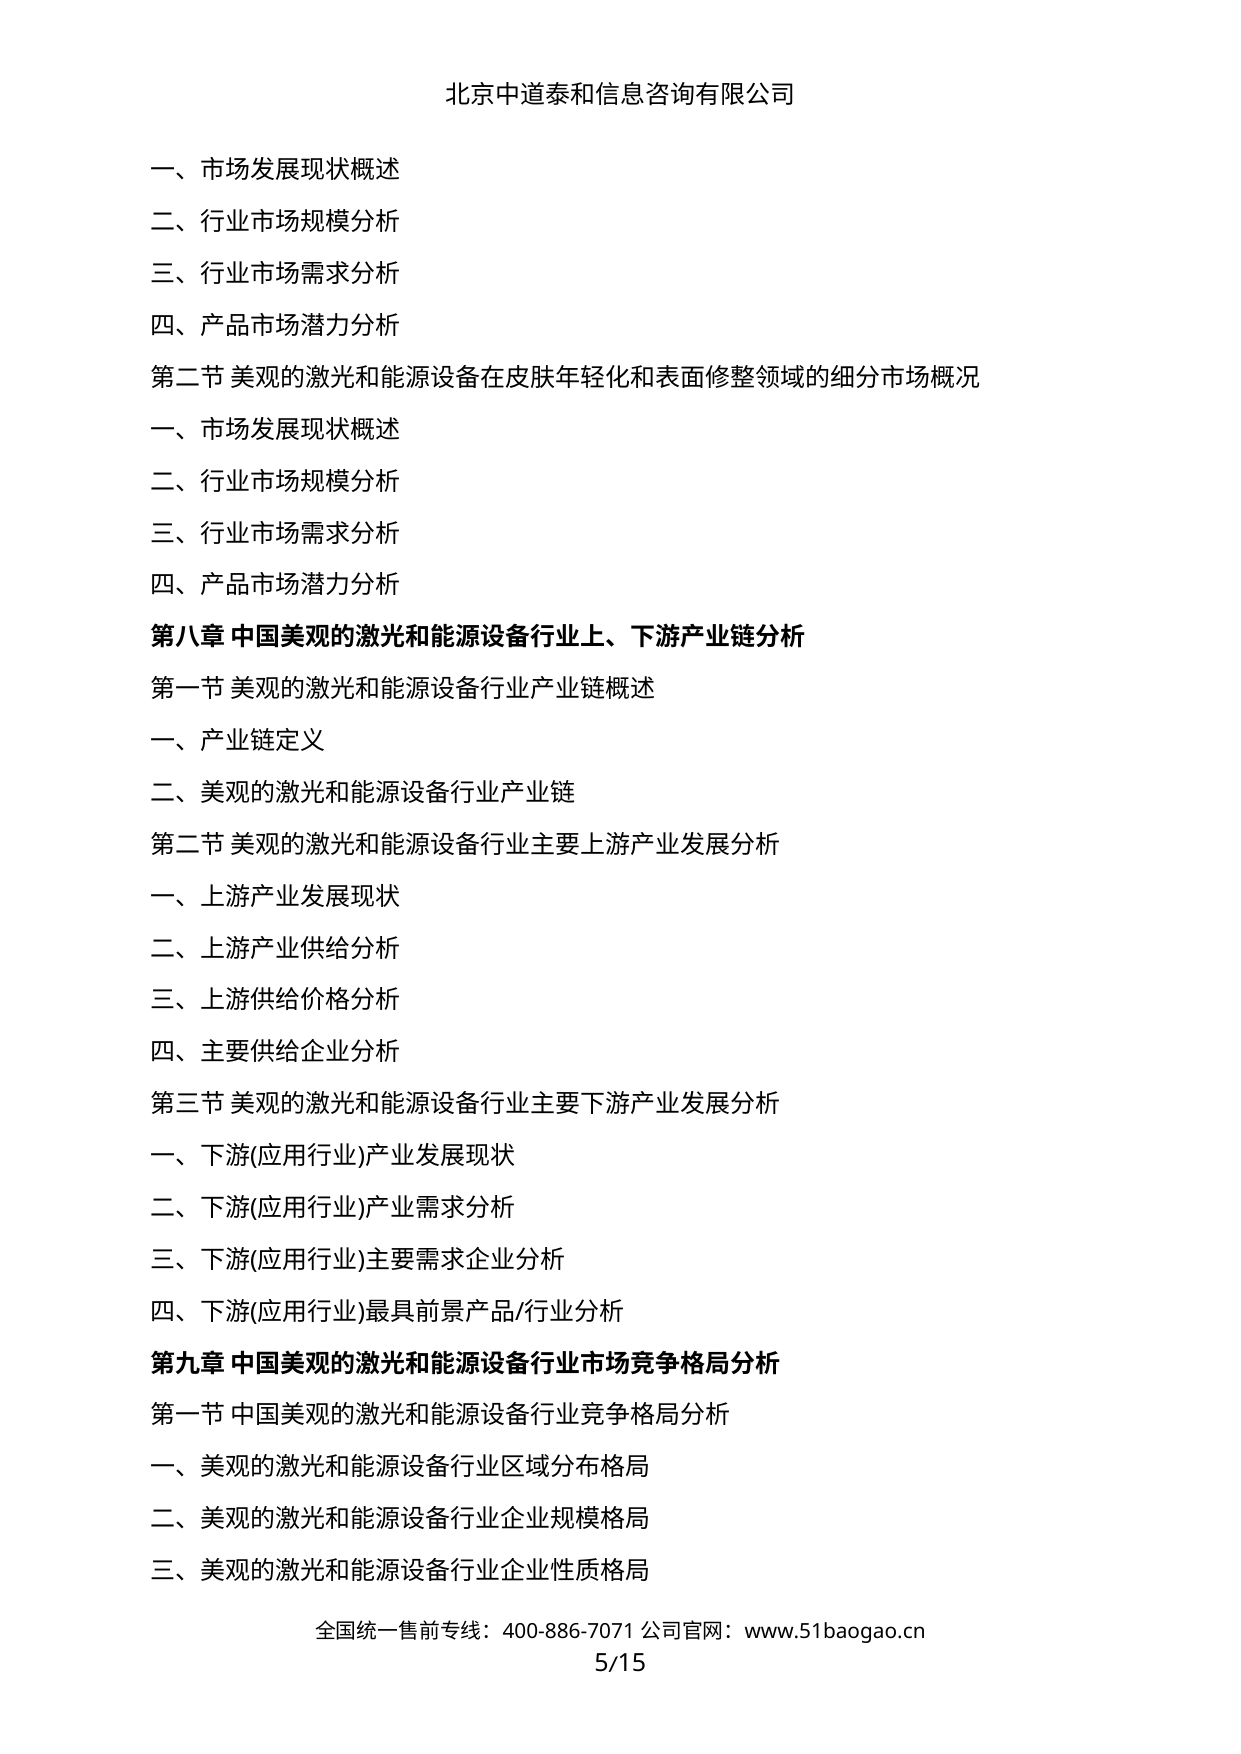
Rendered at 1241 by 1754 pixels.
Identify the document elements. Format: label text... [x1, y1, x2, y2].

text 三、行业市场需求分析 [150, 513, 1090, 549]
text 第八章 中国美观的激光和能源设备行业上、下游产业链分析 [150, 617, 1090, 653]
text 四、产品市场潜力分析 [150, 565, 1090, 601]
text 第一节 美观的激光和能源设备行业产业链概述 [150, 669, 1090, 705]
text 第二节 美观的激光和能源设备在皮肤年轻化和表面修整领域的细分市场概况 [150, 357, 1090, 394]
text 四、主要供给企业分析 [150, 1032, 1090, 1068]
text 三、下游(应用行业)主要需求企业分析 [150, 1239, 1090, 1276]
text 一、下游(应用行业)产业发展现状 [150, 1136, 1090, 1172]
text 四、下游(应用行业)最具前景产品/行业分析 [150, 1291, 1090, 1327]
text 一、产业链定义 [150, 721, 1090, 757]
text 第九章 中国美观的激光和能源设备行业市场竞争格局分析 [150, 1343, 1090, 1379]
text 一、上游产业发展现状 [150, 876, 1090, 912]
text 一、美观的激光和能源设备行业区域分布格局 [150, 1447, 1090, 1483]
text 第二节 美观的激光和能源设备行业主要上游产业发展分析 [150, 824, 1090, 861]
text 二、行业市场规模分析 [150, 202, 1090, 238]
text 二、美观的激光和能源设备行业企业规模格局 [150, 1499, 1090, 1535]
text 三、美观的激光和能源设备行业企业性质格局 [150, 1551, 1090, 1587]
text 三、上游供给价格分析 [150, 980, 1090, 1016]
text 四、产品市场潜力分析 [150, 306, 1090, 342]
text 一、市场发展现状概述 [150, 150, 1090, 186]
text 第三节 美观的激光和能源设备行业主要下游产业发展分析 [150, 1084, 1090, 1120]
text 一、市场发展现状概述 [150, 409, 1090, 446]
text 二、下游(应用行业)产业需求分析 [150, 1187, 1090, 1224]
text 二、美观的激光和能源设备行业产业链 [150, 772, 1090, 809]
text 二、上游产业供给分析 [150, 928, 1090, 964]
text 第一节 中国美观的激光和能源设备行业竞争格局分析 [150, 1395, 1090, 1431]
text 二、行业市场规模分析 [150, 461, 1090, 497]
text 三、行业市场需求分析 [150, 254, 1090, 290]
